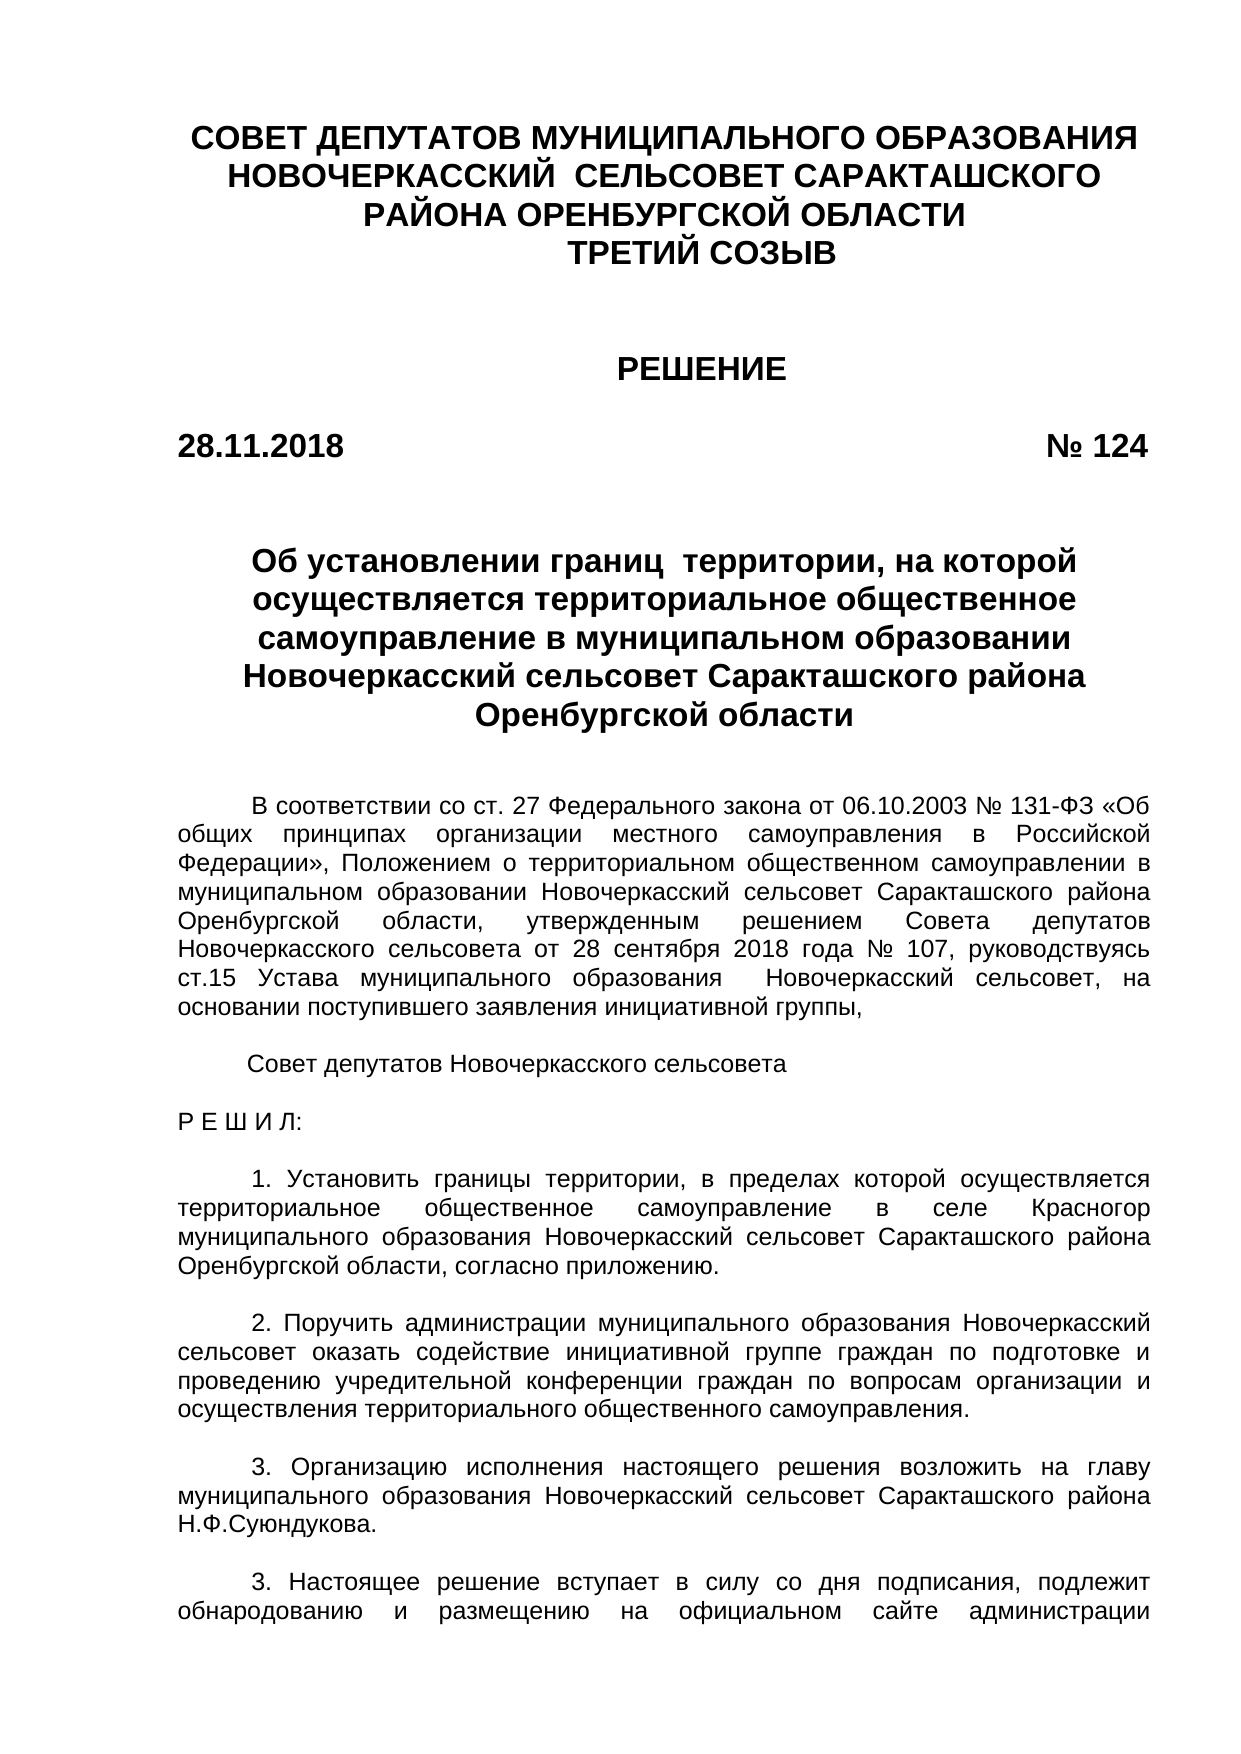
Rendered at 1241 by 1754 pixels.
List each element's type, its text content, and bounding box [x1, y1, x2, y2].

text Об установлении границ территории, на которой осуществляется территориальное общественное самоуправление в муниципальном образовании Новочеркасский сельсовет Саракташского района Оренбургской области [177, 541, 1152, 733]
text 1. Установить границы территории, в пределах которой осуществляется территориальное общественное самоуправление в селе Красногор муниципального образования Новочеркасский сельсовет Саракташского района Оренбургской области, согласно приложению. [177, 1164, 1152, 1279]
text 3. Организацию исполнения настоящего решения возложить на главу муниципального образования Новочеркасский сельсовет Саракташского района Н.Ф.Суюндукова. [177, 1452, 1152, 1538]
text СОВЕТ ДЕПУТАТОВ МУНИЦИПАЛЬНОГО ОБРАЗОВАНИЯ НОВОЧЕРКАССКИЙ СЕЛЬСОВЕТ САРАКТАШСКОГО РАЙОНА ОРЕНБУРГСКОЙ ОБЛАСТИ [177, 118, 1152, 233]
text ТРЕТИЙ СОЗЫВ [177, 233, 1152, 272]
text 2. Поручить администрации муниципального образования Новочеркасский сельсовет оказать содействие инициативной группе граждан по подготовке и проведению учредительной конференции граждан по вопросам организации и осуществления территориального общественного самоуправления. [177, 1308, 1152, 1423]
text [177, 1567, 1152, 1624]
text Р Е Ш И Л: [177, 1107, 1152, 1136]
text Совет депутатов Новочеркасского сельсовета [177, 1049, 1152, 1078]
text 28.11.2018 № 124 [177, 426, 1152, 464]
text РЕШЕНИЕ [177, 349, 1152, 387]
text В соответствии со ст. 27 Федерального закона от 06.10.2003 № 131-ФЗ «Об общих принципах организации местного самоуправления в Российской Федерации», Положением о территориальном общественном самоуправлении в муниципальном образовании Новочеркасский сельсовет Саракташского района Оренбургской области, утвержденным решением Совета депутатов Новочеркасского сельсовета от 28 сентября 2018 года № 107, руководствуясь ст.15 Устава муниципального образования Новочеркасский сельсовет, на основании поступившего заявления инициативной группы, [177, 791, 1152, 1021]
